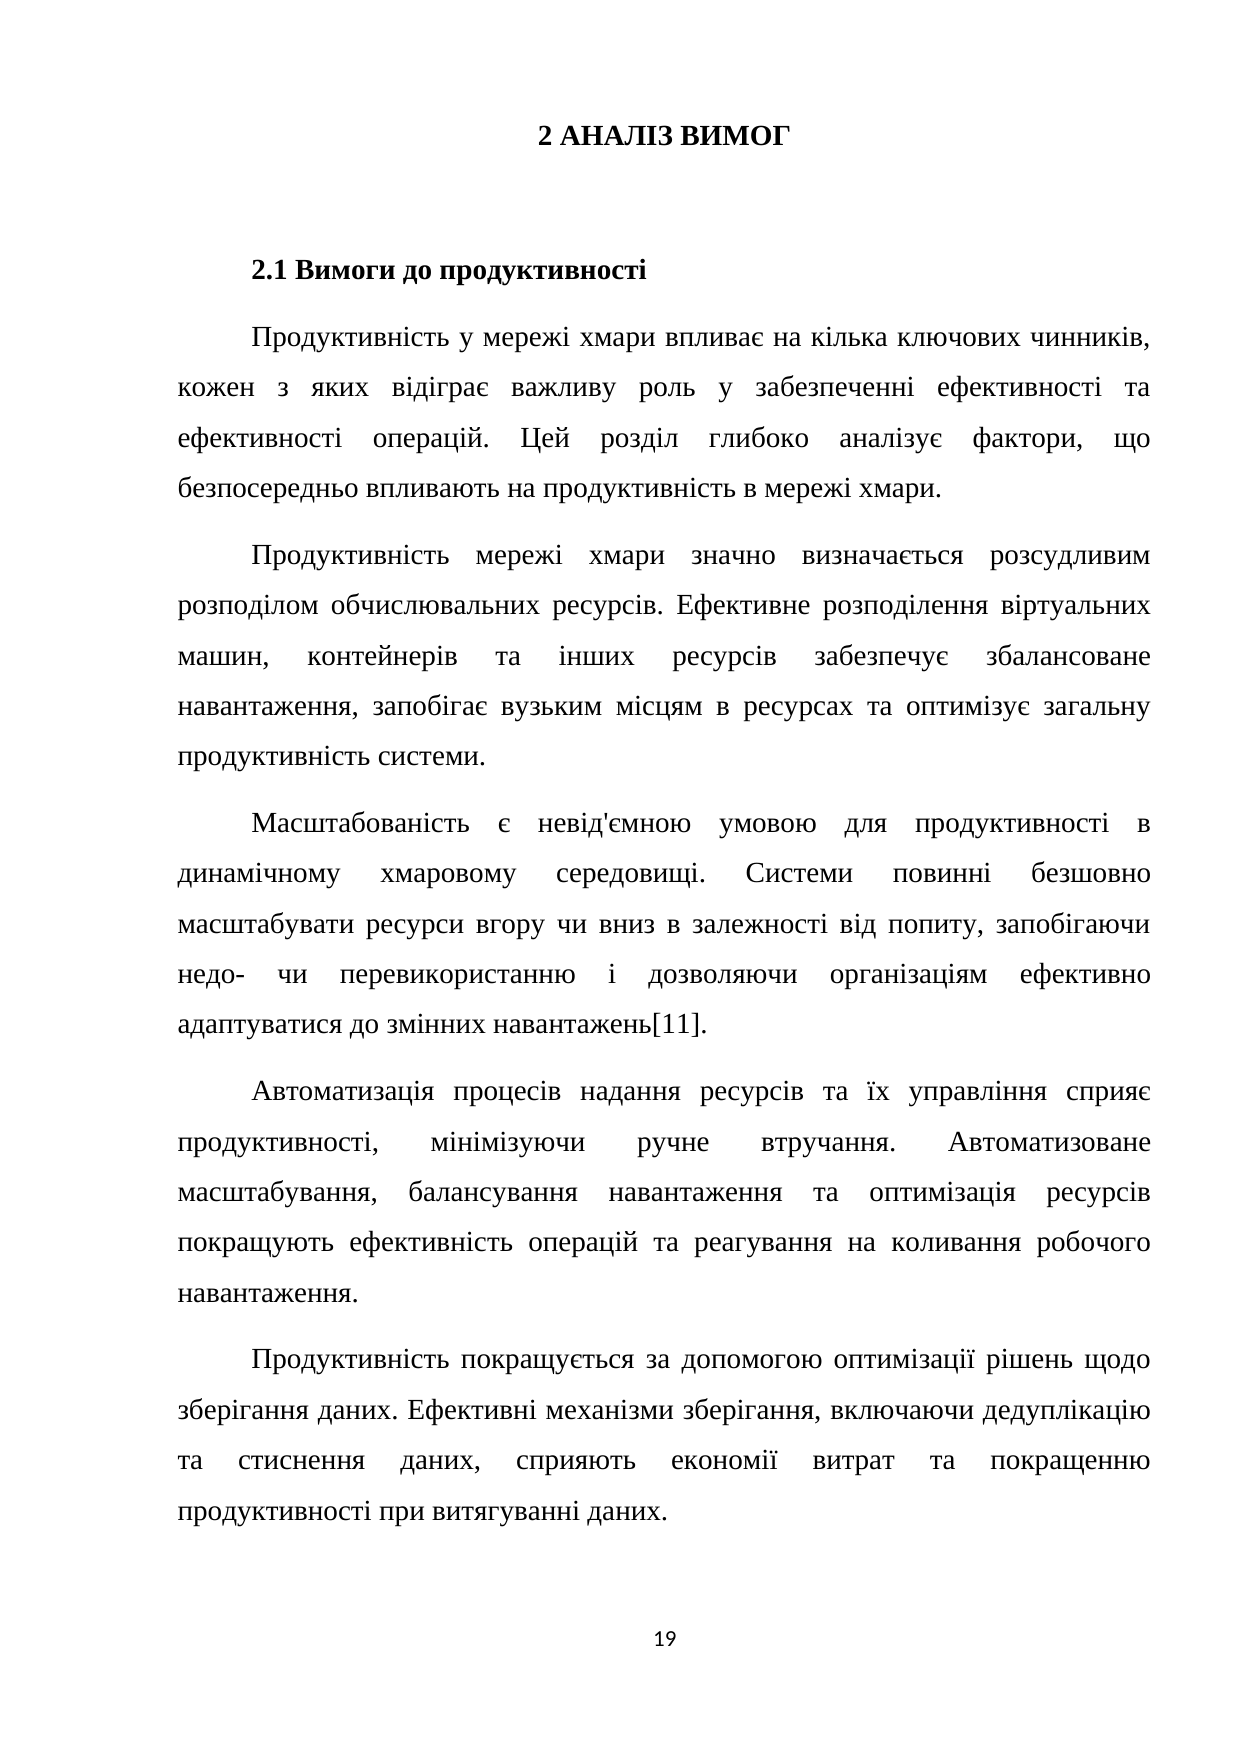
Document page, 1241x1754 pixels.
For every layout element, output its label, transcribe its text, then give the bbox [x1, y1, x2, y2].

text Продуктивність покращується за допомогою оптимізації рішень щодо зберігання даних. Ефективні механізми зберігання, включаючи дедуплікацію та стиснення даних, сприяють економії витрат та покращенню продуктивності при витягуванні даних. [177, 1342, 1152, 1526]
text Продуктивність мережі хмари значно визначається розсудливим розподілом обчислювальних ресурсів. Ефективне розподілення віртуальних машин, контейнерів та інших ресурсів забезпечує збалансоване навантаження, запобігає вузьким місцям в ресурсах та оптимізує загальну продуктивність системи. [177, 537, 1152, 772]
text Продуктивність у мережі хмари впливає на кілька ключових чинників, кожен з яких відіграє важливу роль у забезпеченні ефективності та ефективності операцій. Цей розділ глибоко аналізує фактори, що безпосередньо впливають на продуктивність в мережі хмари. [177, 319, 1152, 503]
text 2.1 Вимоги до продуктивності [177, 252, 1152, 286]
text 2 АНАЛІЗ ВИМОГ [177, 118, 1152, 152]
text Автоматизація процесів надання ресурсів та їх управління сприяє продуктивності, мінімізуючи ручне втручання. Автоматизоване масштабування, балансування навантаження та оптимізація ресурсів покращують ефективність операцій та реагування на коливання робочого навантаження. [177, 1073, 1152, 1308]
text Масштабованість є невід'ємною умовою для продуктивності в динамічному хмаровому середовищі. Системи повинні безшовно масштабувати ресурси вгору чи вниз в залежності від попиту, запобігаючи недо- чи перевикористанню і дозволяючи організаціям ефективно адаптуватися до змінних навантажень[11]. [177, 805, 1152, 1040]
